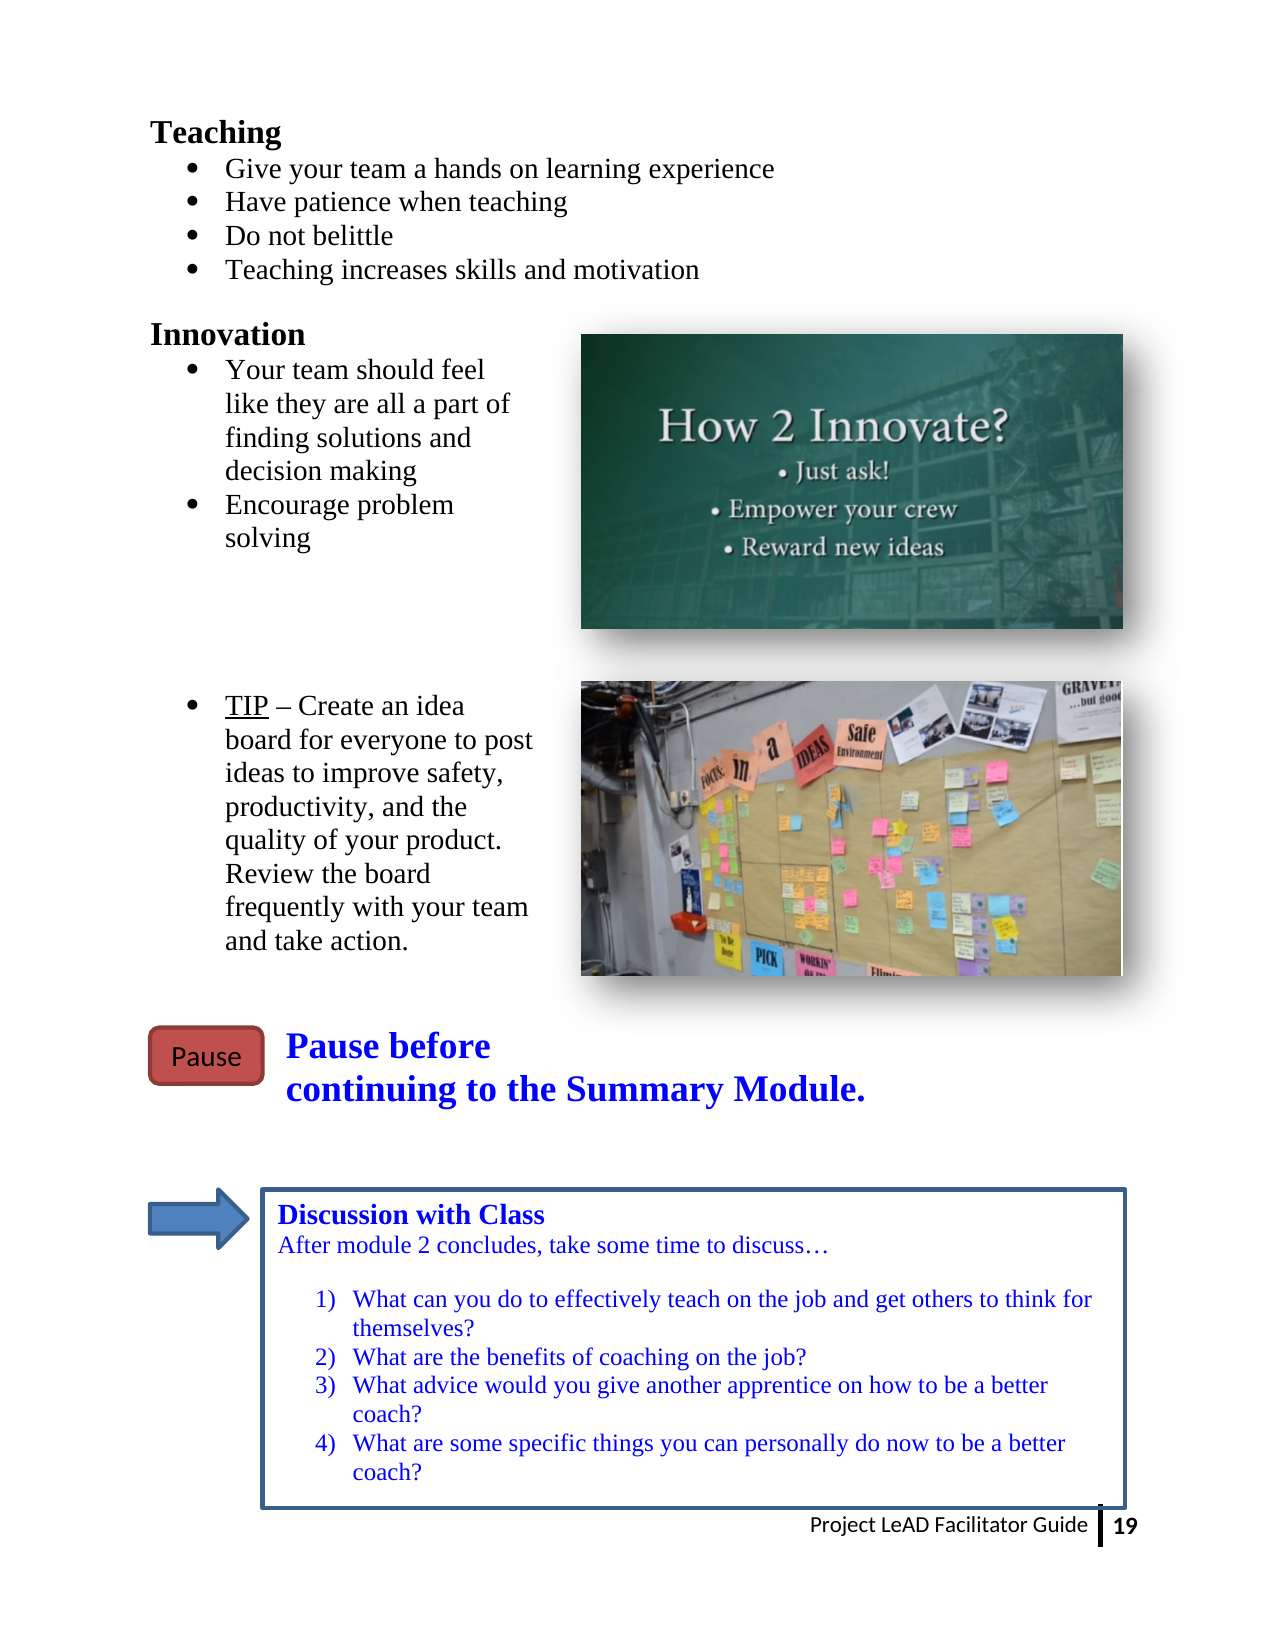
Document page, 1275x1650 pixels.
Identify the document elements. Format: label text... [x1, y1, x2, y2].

text Innovation [150, 314, 1162, 352]
picture [581, 681, 1123, 976]
text Pause before continuing to the Summary Module. [150, 1024, 1162, 1110]
list Teaching increases skills and motivation [187, 252, 1162, 285]
list Your team should feel like they are all a part of finding solutions and decision making [187, 352, 568, 487]
list Encourage problem solving [187, 487, 563, 554]
list Give your team a hands on learning experience [187, 151, 1162, 184]
text Teaching [150, 112, 1162, 151]
list Have patience when teaching [187, 184, 1162, 218]
picture [581, 334, 1123, 629]
list TIP – Create an idea board for everyone to post ideas to improve safety, productivity, and the quality of your product. Review the board frequently with your team and take action. [187, 688, 574, 957]
list Do not belittle [187, 218, 1162, 252]
